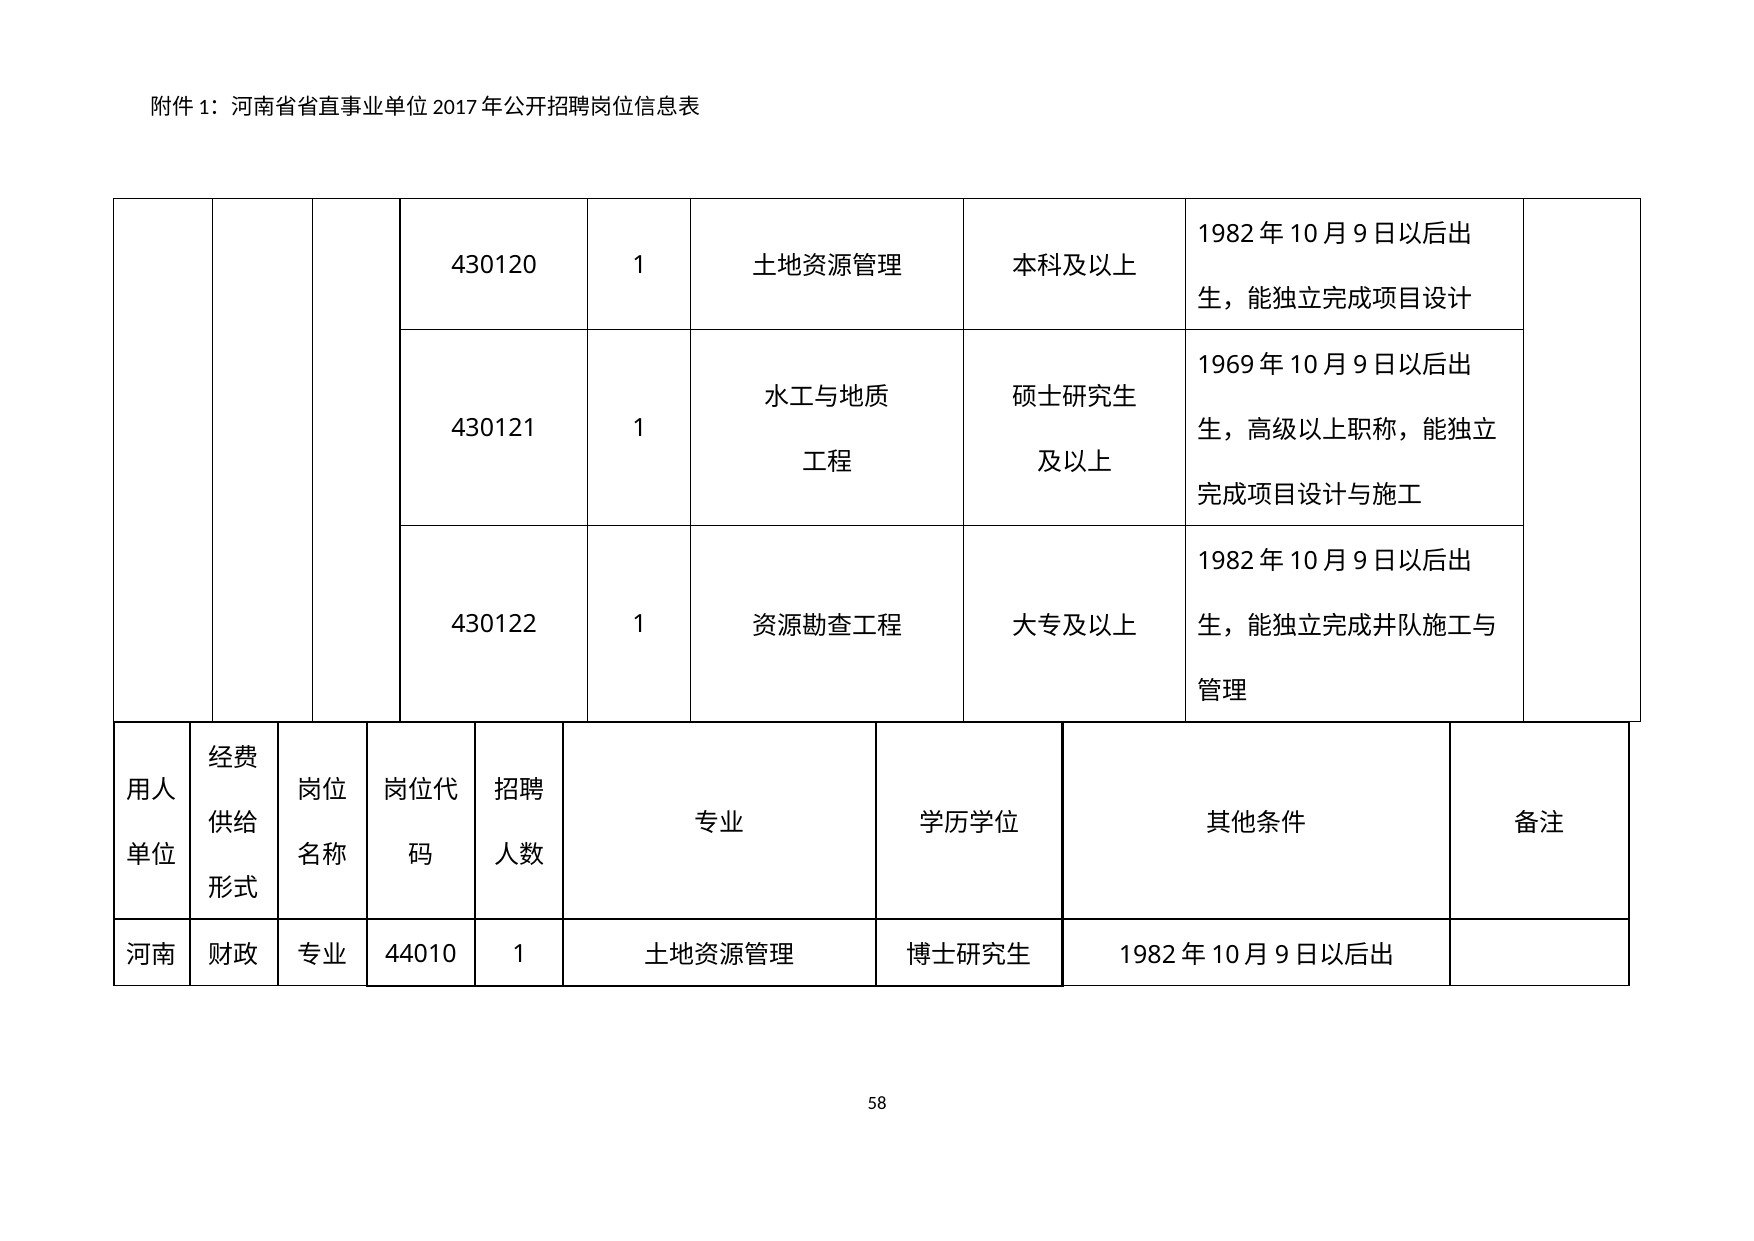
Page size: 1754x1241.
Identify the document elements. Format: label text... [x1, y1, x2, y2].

table_cell 经费供给形式 [191, 723, 277, 918]
table_cell 1969年10月9日以后出生，高级以上职称，能独立完成项目设计与施工 [1186, 330, 1523, 525]
table_cell 其他条件 [1064, 723, 1449, 918]
table_cell 岗位代码 [368, 723, 474, 918]
table_cell [1451, 920, 1628, 985]
table_cell 本科及以上 [964, 199, 1185, 329]
table_cell 1 [476, 920, 562, 985]
table_cell 水工与地质 工程 [691, 330, 963, 525]
table_cell 土地资源管理 [691, 199, 963, 329]
table_cell 用人 单位 [115, 723, 189, 918]
table_cell 大专及以上 [964, 526, 1185, 721]
table_cell 备注 [1451, 723, 1628, 918]
table_cell 专业 [564, 723, 875, 918]
table_cell 招聘人数 [476, 723, 562, 918]
table_cell 硕士研究生 及以上 [964, 330, 1185, 525]
table_cell 1982年10月9日以后出生，能独立完成井队施工与管理 [1186, 526, 1523, 721]
table_cell 河南省煤田地质局四队 [115, 920, 189, 985]
table_cell 1 [588, 526, 690, 721]
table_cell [564, 920, 875, 985]
table_cell 学历学位 [877, 723, 1061, 918]
table_cell 430122 [401, 526, 587, 721]
table_cell 财政全供 [191, 920, 277, 985]
table_cell 资源勘查工程 [691, 526, 963, 721]
table_cell 440101 [368, 920, 474, 985]
table_cell 专业技术岗（综合类） [279, 920, 366, 985]
table_cell 博士研究生 （博士）及以上 [877, 920, 1061, 985]
table_cell 1 [588, 199, 690, 329]
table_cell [1064, 920, 1449, 985]
table_cell 430120 [401, 199, 587, 329]
table_cell 1 [588, 330, 690, 525]
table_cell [1186, 199, 1523, 329]
table_cell 岗位名称 [279, 723, 366, 918]
table_cell 430121 [401, 330, 587, 525]
